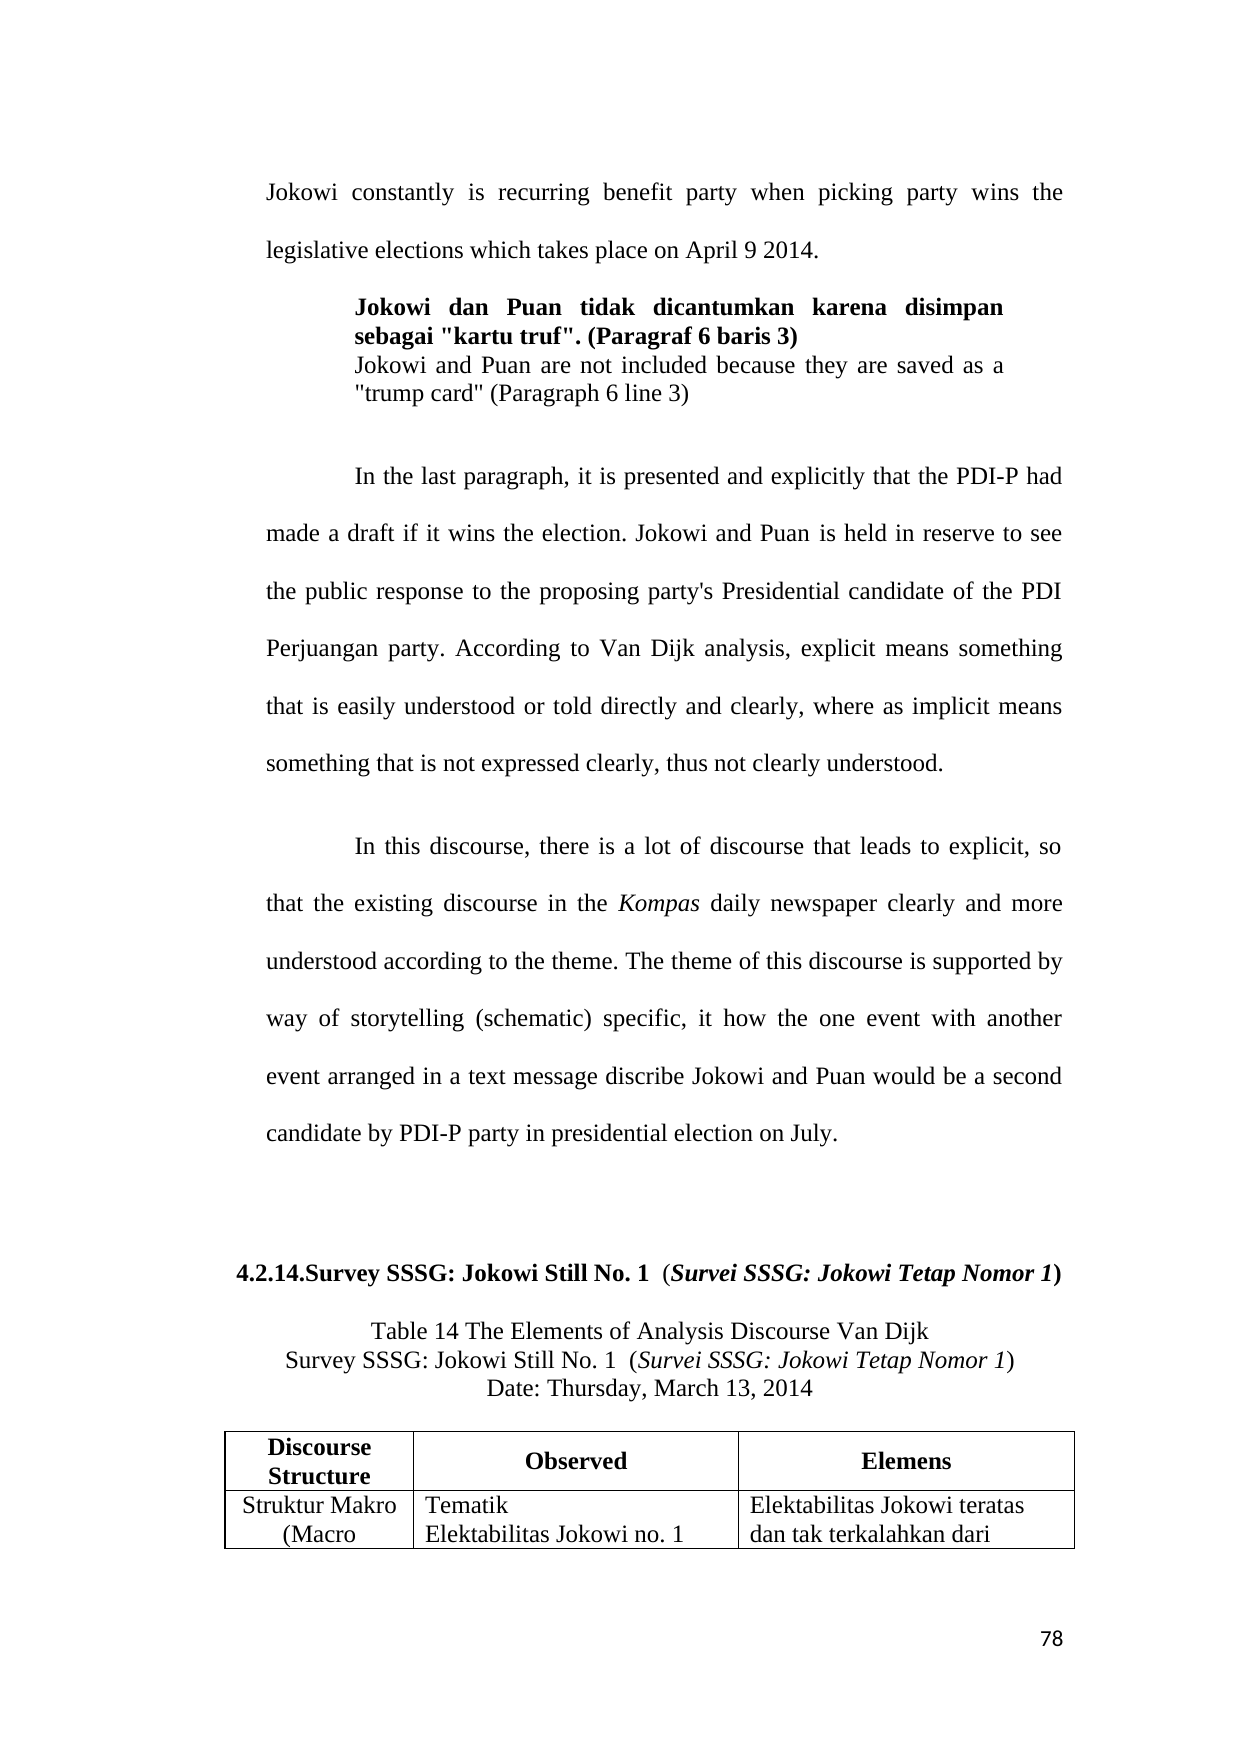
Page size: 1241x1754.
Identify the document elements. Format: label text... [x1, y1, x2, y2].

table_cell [414, 1491, 738, 1548]
text Jokowi and Puan are not included because they are saved as a "trump card" (Paragraph 6 line 3) [354, 350, 1004, 407]
text Survey SSSG: Jokowi Still No. 1 (Survei SSSG: Jokowi Tetap Nomor 1) [236, 1345, 1063, 1373]
text Date: Thursday, March 13, 2014 [236, 1373, 1063, 1402]
text 4.2.14.Survey SSSG: Jokowi Still No. 1 (Survei SSSG: Jokowi Tetap Nomor 1) [236, 1258, 1063, 1287]
text Table 14 The Elements of Analysis Discourse Van Dijk [236, 1316, 1063, 1345]
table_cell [739, 1491, 1074, 1548]
table_header Elemens [739, 1432, 1074, 1489]
text In the last paragraph, it is presented and explicitly that the PDI-P had made ​​a draft if it wins the election. Jokowi and Puan is held in reserve to see the public response to the proposing party's Presidential candidate of the PDI Perjuangan party. According to Van Dijk analysis, explicit means something that is easily understood or told directly and clearly, where as implicit means something that is not expressed clearly, thus not clearly understood. [266, 461, 1063, 777]
table_header Observed [414, 1432, 738, 1489]
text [266, 177, 1063, 263]
text Jokowi dan Puan tidak dicantumkan karena disimpan sebagai "kartu truf". (Paragraf 6 baris 3) [354, 292, 1004, 350]
table_header Discourse Structure [226, 1432, 413, 1489]
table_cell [226, 1491, 413, 1548]
text In this discourse, there is a lot of discourse that leads to explicit, so that the existing discourse in the Kompas daily newspaper clearly and more understood according to the theme. The theme of this discourse is supported by way of storytelling (schematic) specific, it how the one event with another event arranged in a text message discribe Jokowi and Puan would be a second candidate by PDI-P party in presidential election on July. [266, 831, 1063, 1147]
